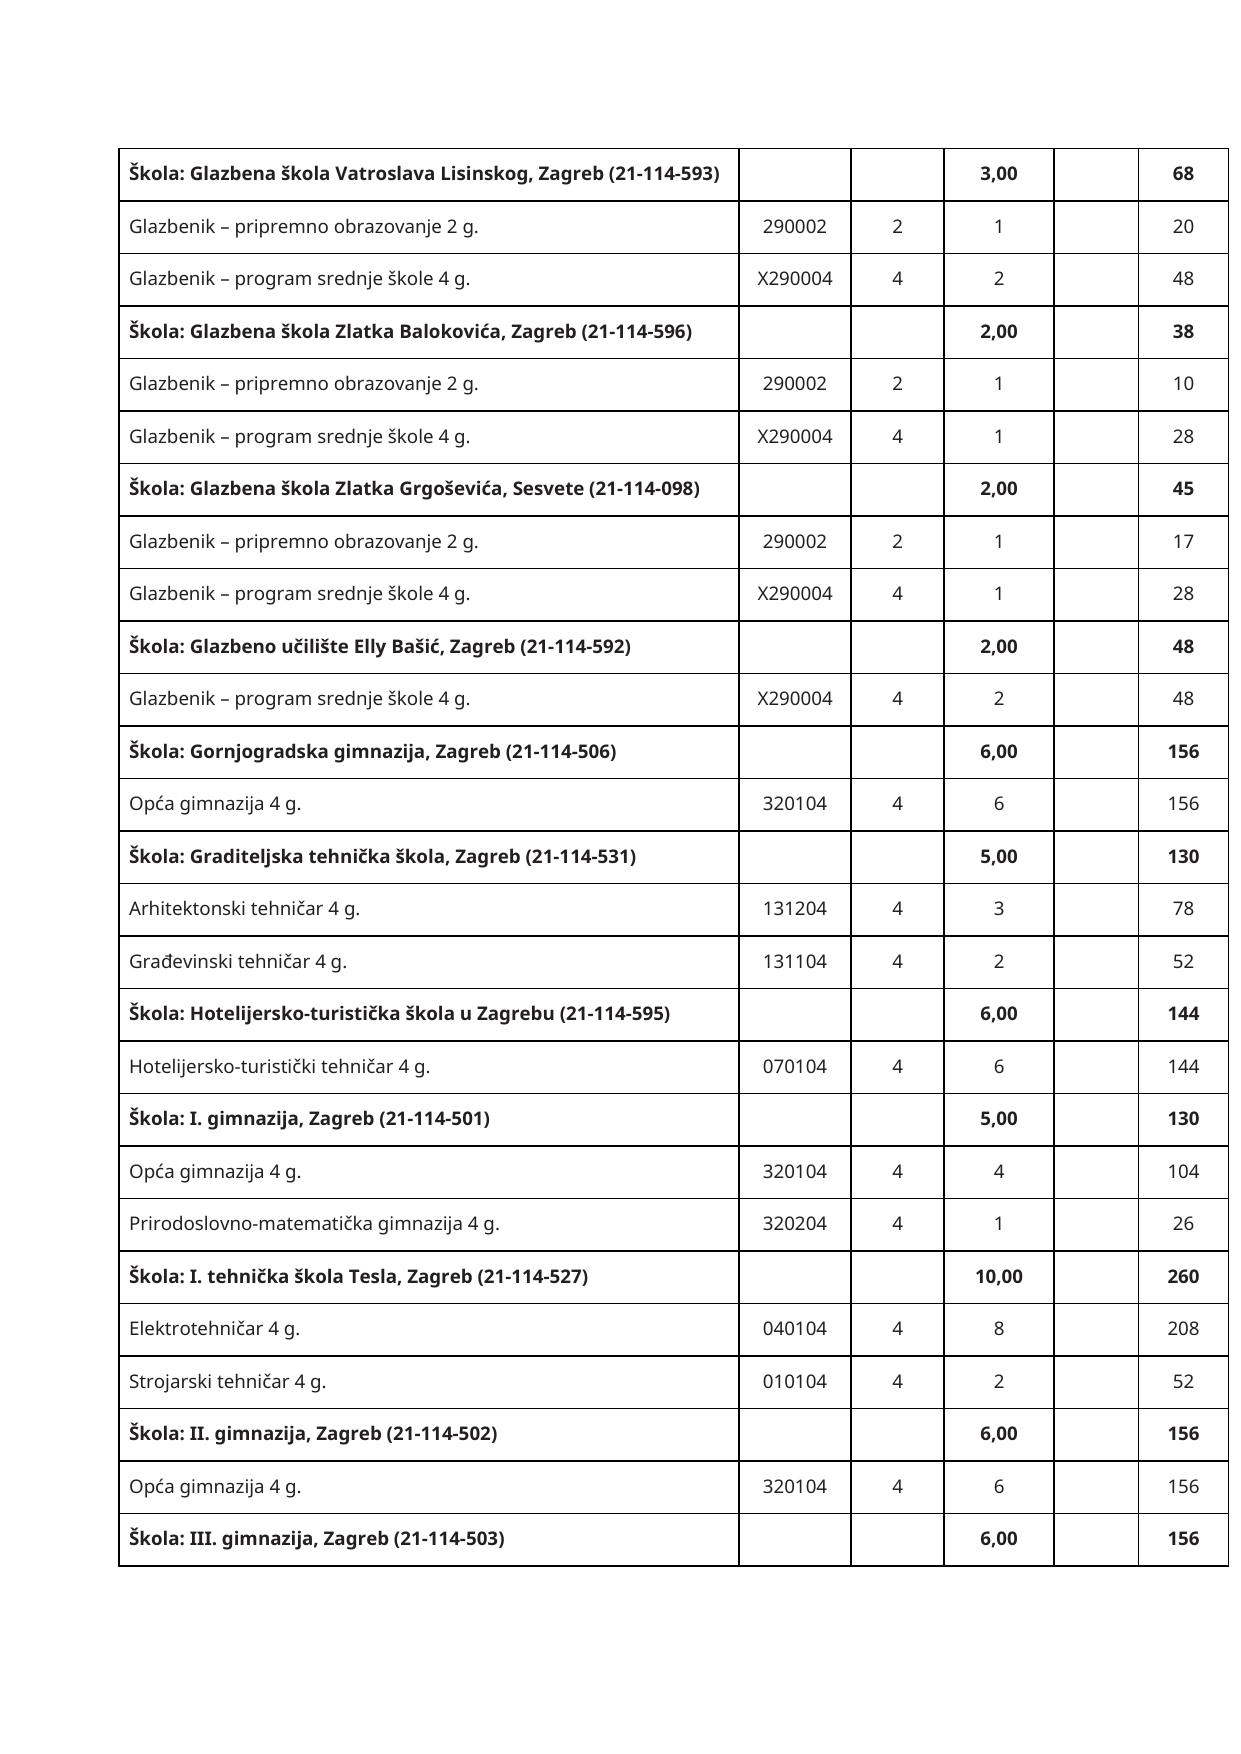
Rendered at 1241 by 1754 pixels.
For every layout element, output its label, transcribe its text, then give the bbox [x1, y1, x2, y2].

table_cell 28 [1139, 412, 1228, 463]
table_cell 290002 [740, 517, 850, 568]
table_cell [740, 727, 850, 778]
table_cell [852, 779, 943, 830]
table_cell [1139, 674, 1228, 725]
table_cell 17 [1139, 517, 1228, 568]
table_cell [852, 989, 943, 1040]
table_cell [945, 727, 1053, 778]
table_cell 290002 [740, 202, 850, 253]
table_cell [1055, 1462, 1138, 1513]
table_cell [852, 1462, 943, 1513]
table_cell X290004 [740, 254, 850, 305]
table_cell X290004 [740, 674, 850, 725]
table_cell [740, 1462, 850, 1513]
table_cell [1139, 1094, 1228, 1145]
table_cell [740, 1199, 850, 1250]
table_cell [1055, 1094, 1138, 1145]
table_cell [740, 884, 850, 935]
table_cell 4 [852, 674, 943, 725]
table_cell 2,00 [945, 307, 1053, 358]
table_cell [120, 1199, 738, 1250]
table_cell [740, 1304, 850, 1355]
table_cell [1055, 674, 1138, 725]
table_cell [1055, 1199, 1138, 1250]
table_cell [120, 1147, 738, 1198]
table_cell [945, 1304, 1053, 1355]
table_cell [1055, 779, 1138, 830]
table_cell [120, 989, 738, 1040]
table_cell 1 [945, 412, 1053, 463]
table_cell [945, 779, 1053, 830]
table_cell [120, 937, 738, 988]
table_cell Škola: Glazbeno učilište Elly Bašić, Zagreb (21-114-592) [120, 622, 738, 673]
table_cell 1 [945, 517, 1053, 568]
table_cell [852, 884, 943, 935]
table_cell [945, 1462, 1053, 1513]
table_cell [740, 149, 850, 200]
table_cell 2,00 [945, 464, 1053, 515]
table_cell Glazbenik – program srednje škole 4 g. [120, 254, 738, 305]
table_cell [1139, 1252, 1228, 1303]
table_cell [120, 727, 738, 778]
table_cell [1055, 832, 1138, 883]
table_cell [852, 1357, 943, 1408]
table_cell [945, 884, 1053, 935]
table_cell 3,00 [945, 149, 1053, 200]
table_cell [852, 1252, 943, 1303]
table_cell 1 [945, 359, 1053, 410]
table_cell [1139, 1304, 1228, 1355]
table_cell 290002 [740, 359, 850, 410]
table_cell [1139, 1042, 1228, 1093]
table_cell [1055, 307, 1138, 358]
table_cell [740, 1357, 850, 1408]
table_cell 2 [852, 359, 943, 410]
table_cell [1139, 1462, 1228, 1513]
table_cell 68 [1139, 149, 1228, 200]
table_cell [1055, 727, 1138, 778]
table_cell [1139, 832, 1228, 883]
table_cell 1 [945, 569, 1053, 620]
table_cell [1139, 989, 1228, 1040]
table_cell 4 [852, 254, 943, 305]
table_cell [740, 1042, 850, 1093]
table_cell [1055, 569, 1138, 620]
table_cell Škola: Glazbena škola Zlatka Balokovića, Zagreb (21-114-596) [120, 307, 738, 358]
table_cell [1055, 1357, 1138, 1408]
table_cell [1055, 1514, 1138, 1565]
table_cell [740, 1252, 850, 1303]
table_cell [1055, 517, 1138, 568]
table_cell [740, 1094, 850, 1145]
table_cell 4 [852, 569, 943, 620]
table_cell Glazbenik – program srednje škole 4 g. [120, 674, 738, 725]
table_cell 2 [945, 674, 1053, 725]
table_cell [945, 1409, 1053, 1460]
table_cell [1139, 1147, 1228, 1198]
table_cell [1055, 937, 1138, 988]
table_cell [852, 464, 943, 515]
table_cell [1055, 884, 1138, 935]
table_cell Glazbenik – pripremno obrazovanje 2 g. [120, 359, 738, 410]
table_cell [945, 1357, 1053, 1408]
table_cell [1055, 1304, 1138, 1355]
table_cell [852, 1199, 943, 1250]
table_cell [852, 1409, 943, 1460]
table_cell Glazbenik – program srednje škole 4 g. [120, 412, 738, 463]
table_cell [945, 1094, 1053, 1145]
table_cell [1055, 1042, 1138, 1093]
table_cell 45 [1139, 464, 1228, 515]
table_cell 2 [852, 517, 943, 568]
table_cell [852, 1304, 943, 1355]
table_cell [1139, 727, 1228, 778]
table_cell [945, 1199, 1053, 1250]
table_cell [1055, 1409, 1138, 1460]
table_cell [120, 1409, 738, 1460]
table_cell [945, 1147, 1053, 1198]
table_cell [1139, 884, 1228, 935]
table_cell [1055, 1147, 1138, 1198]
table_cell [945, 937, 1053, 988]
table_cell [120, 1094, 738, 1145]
table_cell [852, 622, 943, 673]
table_cell X290004 [740, 569, 850, 620]
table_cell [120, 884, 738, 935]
table_cell Škola: Glazbena škola Zlatka Grgoševića, Sesvete (21-114-098) [120, 464, 738, 515]
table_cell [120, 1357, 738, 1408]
table_cell [852, 307, 943, 358]
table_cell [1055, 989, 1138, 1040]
table_cell Glazbenik – pripremno obrazovanje 2 g. [120, 517, 738, 568]
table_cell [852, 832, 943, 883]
table_cell [1055, 412, 1138, 463]
table_cell [740, 622, 850, 673]
table_cell [740, 464, 850, 515]
table_cell Škola: Glazbena škola Vatroslava Lisinskog, Zagreb (21-114-593) [120, 149, 738, 200]
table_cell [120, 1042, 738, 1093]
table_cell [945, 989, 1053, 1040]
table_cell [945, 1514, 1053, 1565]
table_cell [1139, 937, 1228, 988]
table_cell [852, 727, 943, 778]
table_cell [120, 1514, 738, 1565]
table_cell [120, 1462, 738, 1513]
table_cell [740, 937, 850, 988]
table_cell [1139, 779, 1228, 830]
table_cell 2 [945, 254, 1053, 305]
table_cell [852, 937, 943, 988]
table_cell [1055, 149, 1138, 200]
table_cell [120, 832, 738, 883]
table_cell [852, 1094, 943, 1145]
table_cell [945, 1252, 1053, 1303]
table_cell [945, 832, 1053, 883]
table_cell [1055, 359, 1138, 410]
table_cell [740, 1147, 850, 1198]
table_cell Glazbenik – pripremno obrazovanje 2 g. [120, 202, 738, 253]
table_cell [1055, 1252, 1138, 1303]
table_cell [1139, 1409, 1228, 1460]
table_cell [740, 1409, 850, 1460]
table_cell 48 [1139, 622, 1228, 673]
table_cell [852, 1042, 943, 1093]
table_cell [740, 307, 850, 358]
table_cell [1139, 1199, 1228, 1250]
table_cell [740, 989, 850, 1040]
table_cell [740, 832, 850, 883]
table_cell [1055, 202, 1138, 253]
table_cell [1055, 622, 1138, 673]
table_cell [1055, 464, 1138, 515]
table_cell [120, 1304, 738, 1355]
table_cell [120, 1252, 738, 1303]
table_cell 2,00 [945, 622, 1053, 673]
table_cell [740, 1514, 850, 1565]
table_cell 28 [1139, 569, 1228, 620]
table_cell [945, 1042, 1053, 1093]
table_cell [1055, 254, 1138, 305]
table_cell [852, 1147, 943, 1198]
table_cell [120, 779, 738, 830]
table_cell 1 [945, 202, 1053, 253]
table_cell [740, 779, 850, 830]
table_cell 20 [1139, 202, 1228, 253]
table_cell Glazbenik – program srednje škole 4 g. [120, 569, 738, 620]
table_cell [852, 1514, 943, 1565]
table_cell 48 [1139, 254, 1228, 305]
table_cell [852, 149, 943, 200]
table_cell X290004 [740, 412, 850, 463]
table_cell 38 [1139, 307, 1228, 358]
table_cell 2 [852, 202, 943, 253]
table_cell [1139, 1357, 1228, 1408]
table_cell 4 [852, 412, 943, 463]
table_cell 10 [1139, 359, 1228, 410]
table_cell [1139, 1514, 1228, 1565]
